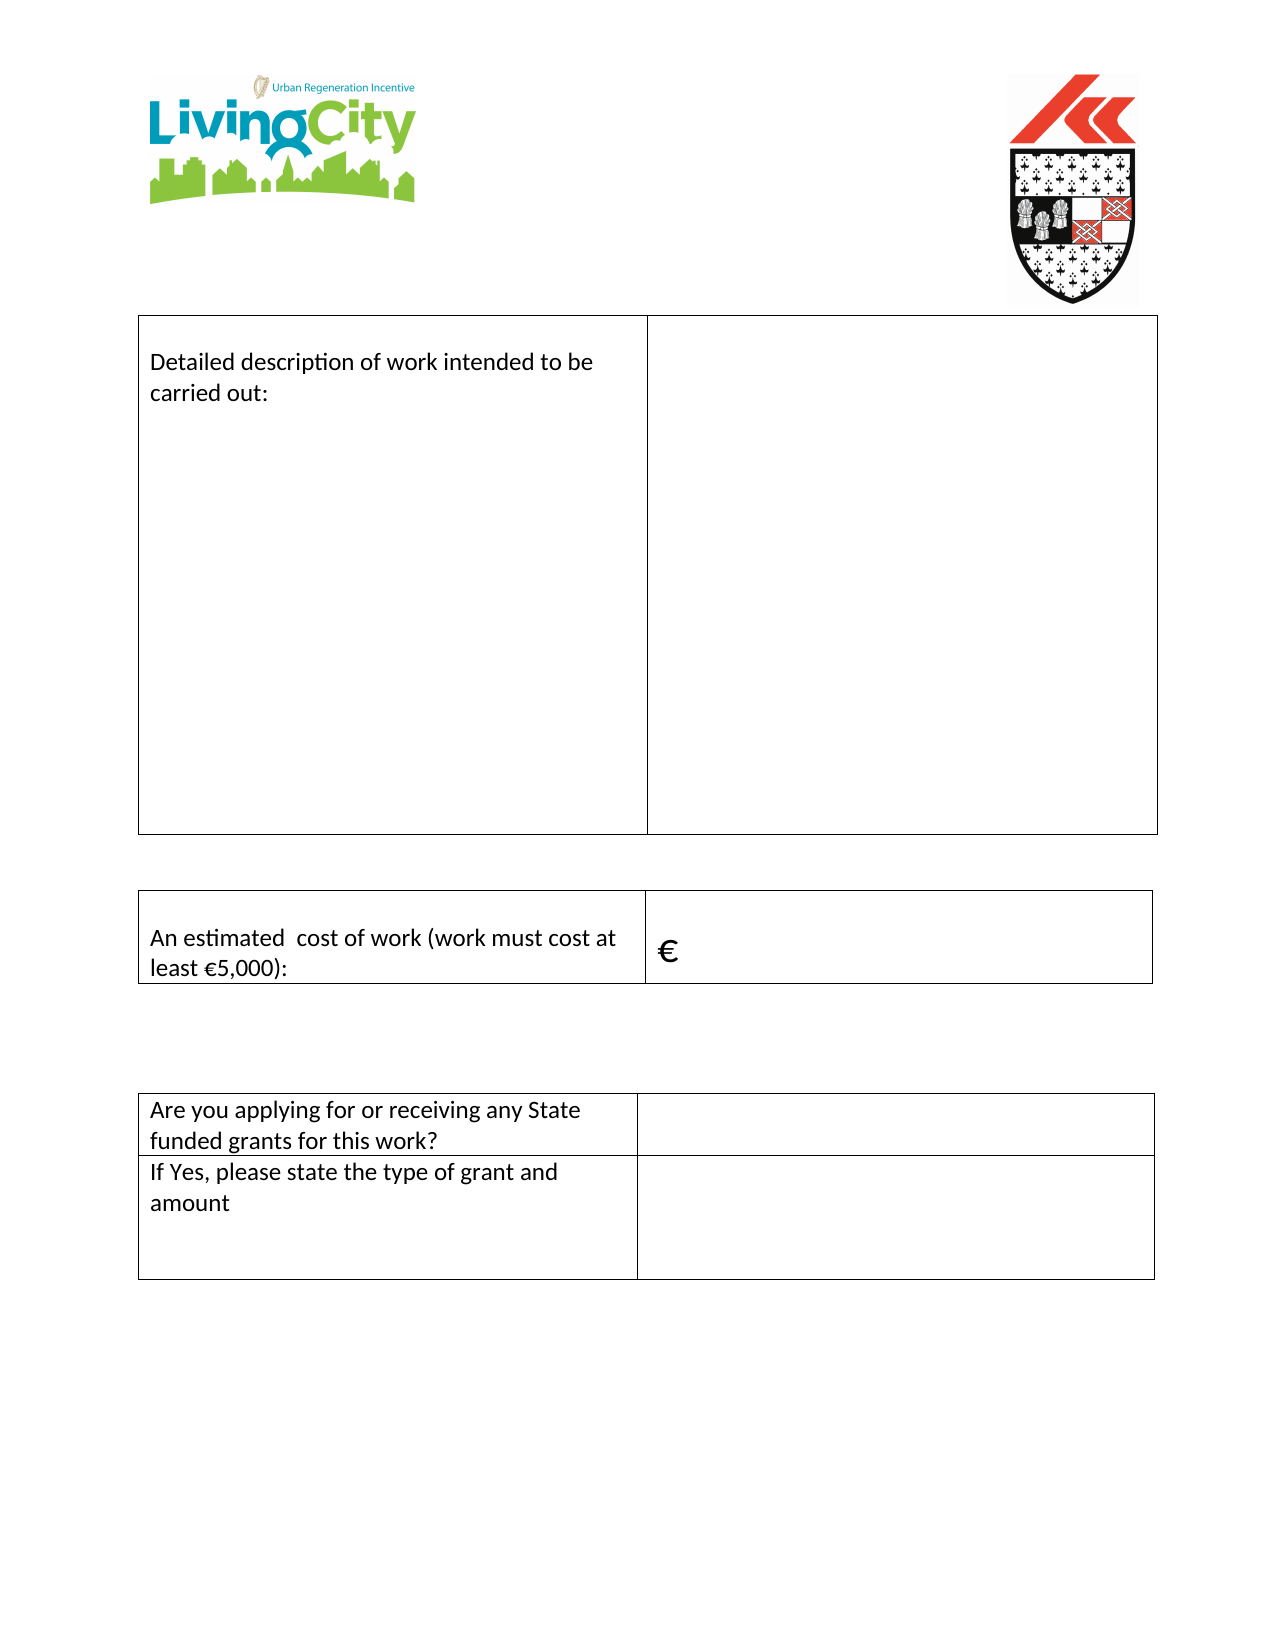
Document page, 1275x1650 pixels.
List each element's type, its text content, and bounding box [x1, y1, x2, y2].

table_header Detailed description of work intended to be carried out: [139, 316, 647, 833]
table_header [638, 1094, 1154, 1155]
picture [150, 75, 416, 204]
table_header Are you applying for or receiving any State funded grants for this work? [139, 1094, 637, 1155]
picture [1006, 74, 1139, 308]
table_header [648, 316, 1157, 833]
table_header An estimated cost of work (work must cost at least €5,000): [139, 891, 645, 983]
table_cell [638, 1156, 1154, 1278]
table_cell If Yes, please state the type of grant and amount [139, 1156, 637, 1278]
table_header € [646, 891, 1152, 983]
